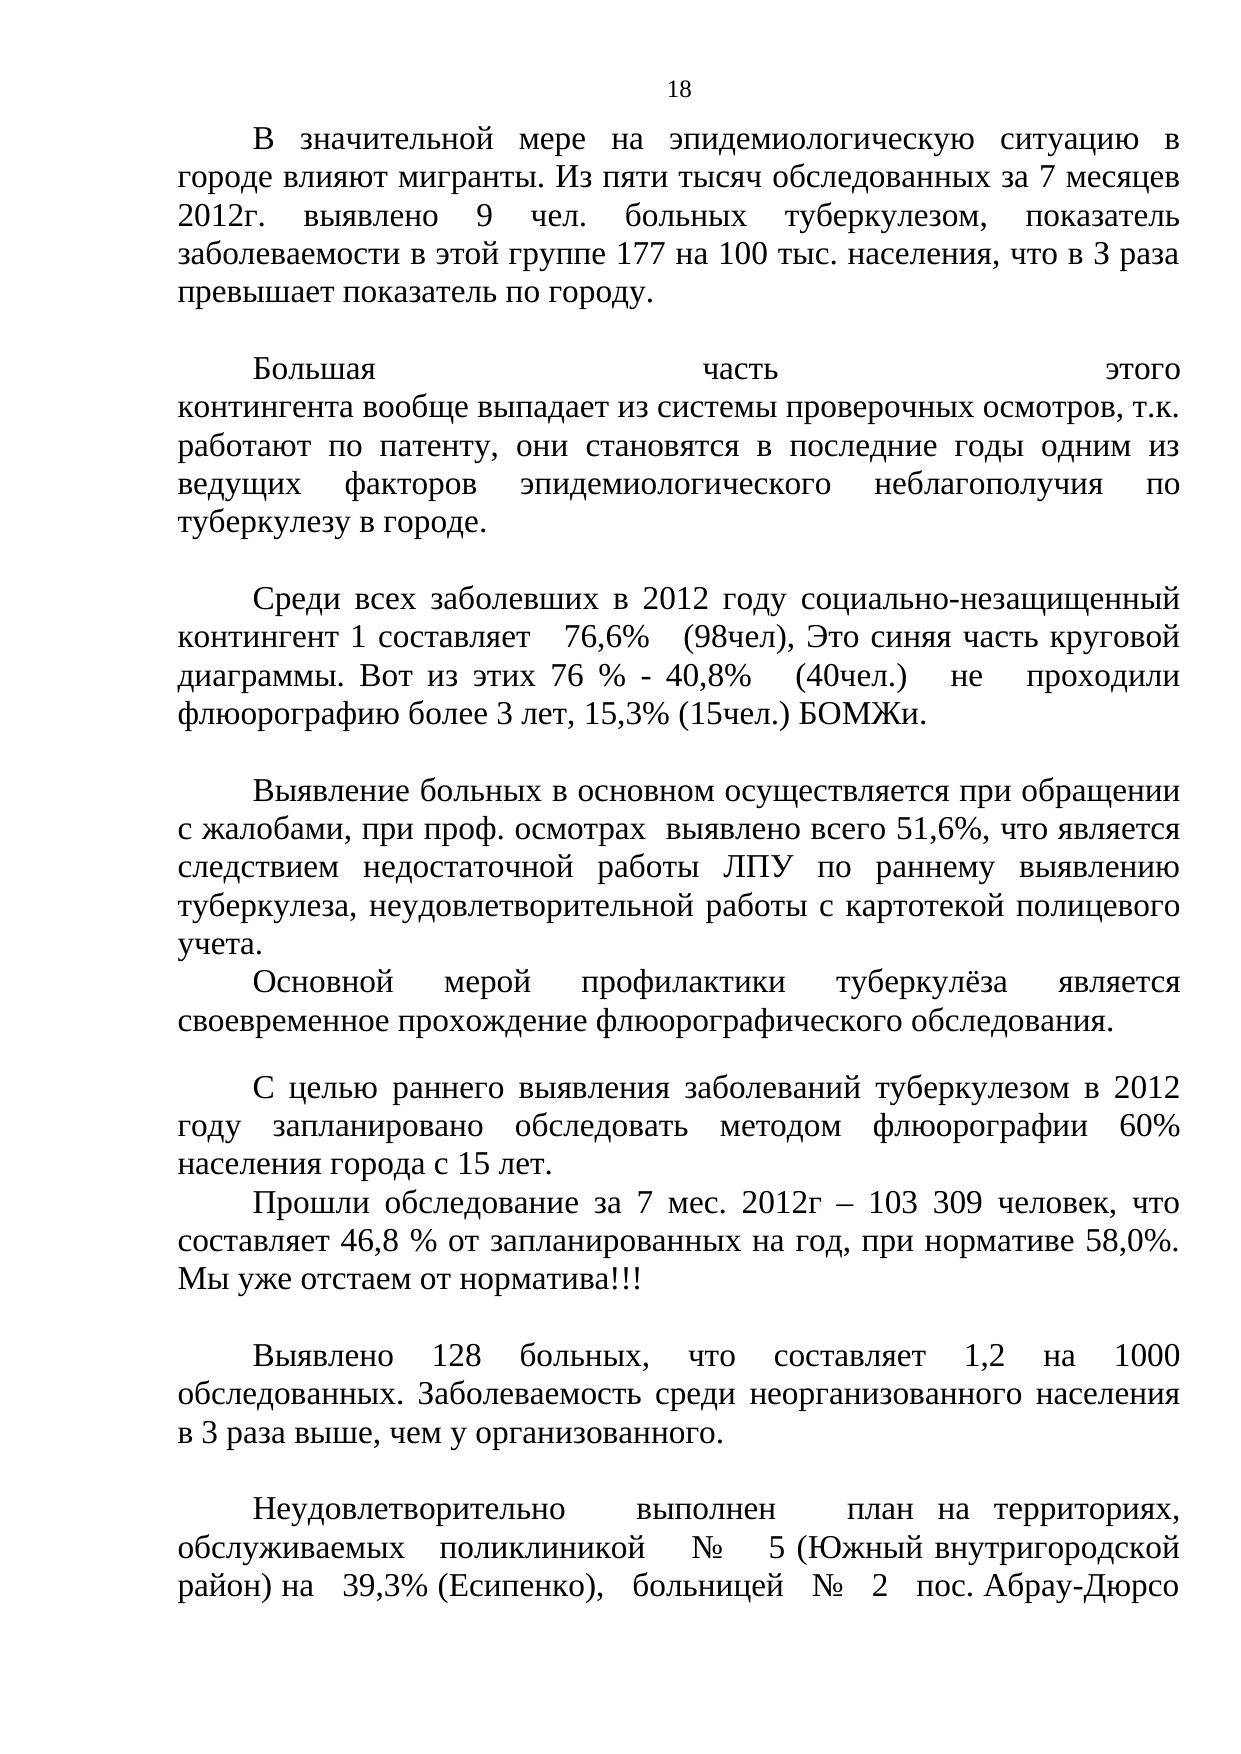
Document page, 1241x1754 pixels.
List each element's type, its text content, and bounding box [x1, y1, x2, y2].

text Среди всех заболевших в 2012 году социально-незащищенный контингент 1 составляет 76,6% (98чел), Это синяя часть круговой диаграммы. Вот из этих 76 % - 40,8% (40чел.) не проходили флюорографию более 3 лет, 15,3% (15чел.) БОМЖи. [177, 578, 1181, 731]
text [177, 1488, 1181, 1603]
text Прошли обследование за 7 мес. 2012г – 103 309 человек, что составляет 46,8 % от запланированных на год, при нормативе 58,0%. Мы уже отстаем от норматива!!! [177, 1182, 1181, 1297]
text Выявлено 128 больных, что составляет 1,2 на 1000 обследованных. Заболеваемость среди неорганизованного населения в 3 раза выше, чем у организованного. [177, 1335, 1181, 1450]
text Основной мерой профилактики туберкулёза является своевременное прохождение флюорографического обследования. [177, 961, 1181, 1038]
text Большая часть этого контингента вообще выпадает из системы проверочных осмотров, т.к. работают по патенту, они становятся в последние годы одним из ведущих факторов эпидемиологического неблагополучия по туберкулезу в городе. [177, 348, 1181, 540]
text С целью раннего выявления заболеваний туберкулезом в 2012 году запланировано обследовать методом флюорографии 60% населения города с 15 лет. [177, 1067, 1181, 1182]
text В значительной мере на эпидемиологическую ситуацию в городе влияют мигранты. Из пяти тысяч обследованных за 7 месяцев 2012г. выявлено 9 чел. больных туберкулезом, показатель заболеваемости в этой группе 177 на 100 тыс. населения, что в З раза превышает показатель по городу. [177, 118, 1181, 310]
text Выявление больных в основном осуществляется при обращении с жалобами, при проф. осмотрах выявлено всего 51,6%, что является следствием недостаточной работы ЛПУ по раннему выявлению туберкулеза, неудовлетворительной работы с картотекой полицевого учета. [177, 770, 1181, 961]
